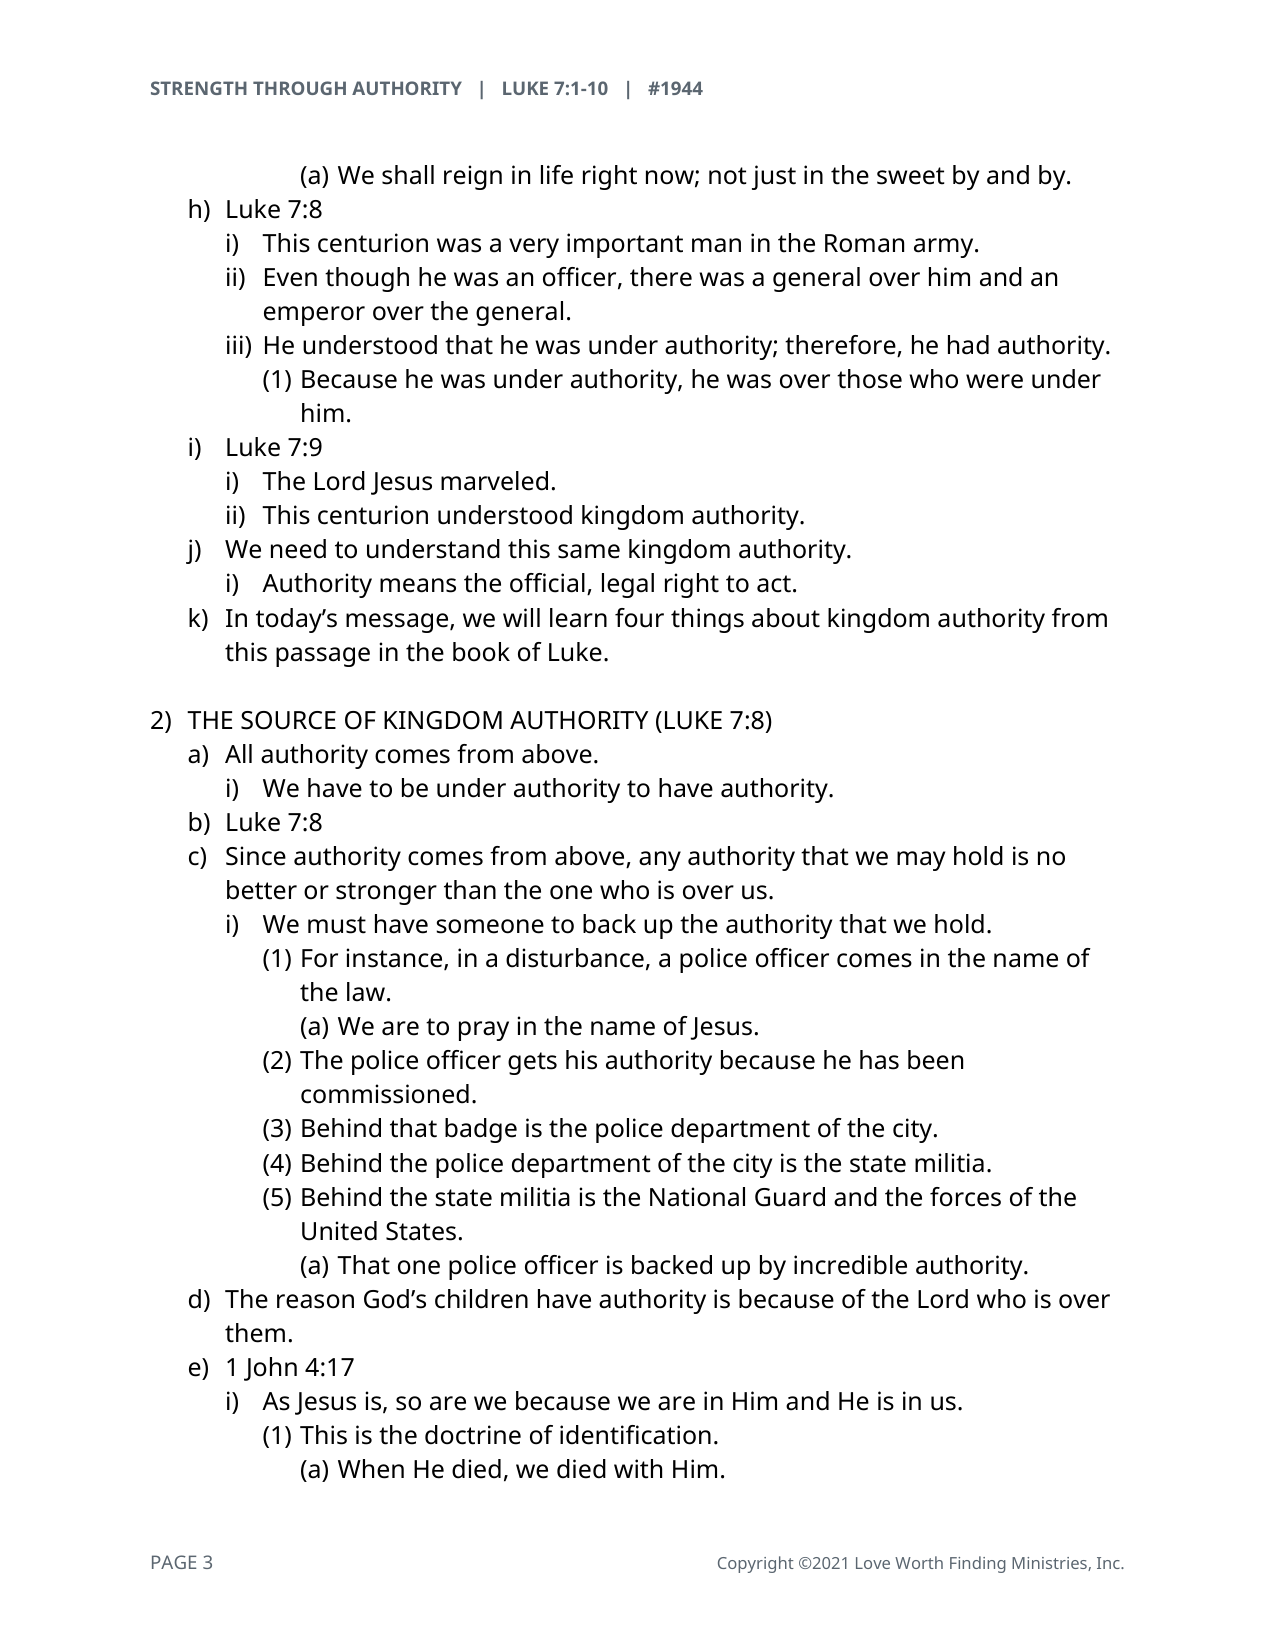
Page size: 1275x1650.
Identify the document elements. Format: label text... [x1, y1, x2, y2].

list He understood that he was under authority; therefore, he had authority. [225, 328, 1125, 362]
list In today’s message, we will learn four things about kingdom authority from this passage in the book of Luke. [187, 600, 1125, 668]
list This centurion understood kingdom authority. [225, 498, 1125, 532]
list We shall reign in life right now; not just in the sweet by and by. [300, 157, 1125, 191]
list The police officer gets his authority because he has been commissioned. [262, 1043, 1125, 1111]
list We are to pray in the name of Jesus. [300, 1009, 1125, 1043]
list Authority means the official, legal right to act. [225, 566, 1125, 600]
list Since authority comes from above, any authority that we may hold is no better or stronger than the one who is over us. [187, 839, 1125, 907]
list the source of kingdom authority (luke 7:8) [150, 702, 1125, 736]
list For instance, in a disturbance, a police officer comes in the name of the law. [262, 941, 1125, 1009]
list The Lord Jesus marveled. [225, 464, 1125, 498]
list Luke 7:8 [187, 191, 1125, 226]
list We need to understand this same kingdom authority. [187, 532, 1125, 566]
list The reason God’s children have authority is because of the Lord who is over them. [187, 1281, 1125, 1349]
list When He died, we died with Him. [300, 1452, 1125, 1486]
list 1 John 4:17 [187, 1349, 1125, 1384]
list Behind the state militia is the National Guard and the forces of the United States. [262, 1179, 1125, 1247]
list Behind the police department of the city is the state militia. [262, 1145, 1125, 1179]
list Even though he was an officer, there was a general over him and an emperor over the general. [225, 259, 1125, 328]
list Because he was under authority, he was over those who were under him. [262, 362, 1125, 430]
list This is the doctrine of identification. [262, 1418, 1125, 1452]
list Luke 7:8 [187, 804, 1125, 839]
list Luke 7:9 [187, 430, 1125, 464]
list Behind that badge is the police department of the city. [262, 1111, 1125, 1145]
list As Jesus is, so are we because we are in Him and He is in us. [225, 1384, 1125, 1418]
list That one police officer is backed up by incredible authority. [300, 1247, 1125, 1281]
list All authority comes from above. [187, 736, 1125, 771]
list We have to be under authority to have authority. [225, 771, 1125, 804]
list This centurion was a very important man in the Roman army. [225, 226, 1125, 259]
list We must have someone to back up the authority that we hold. [225, 907, 1125, 941]
